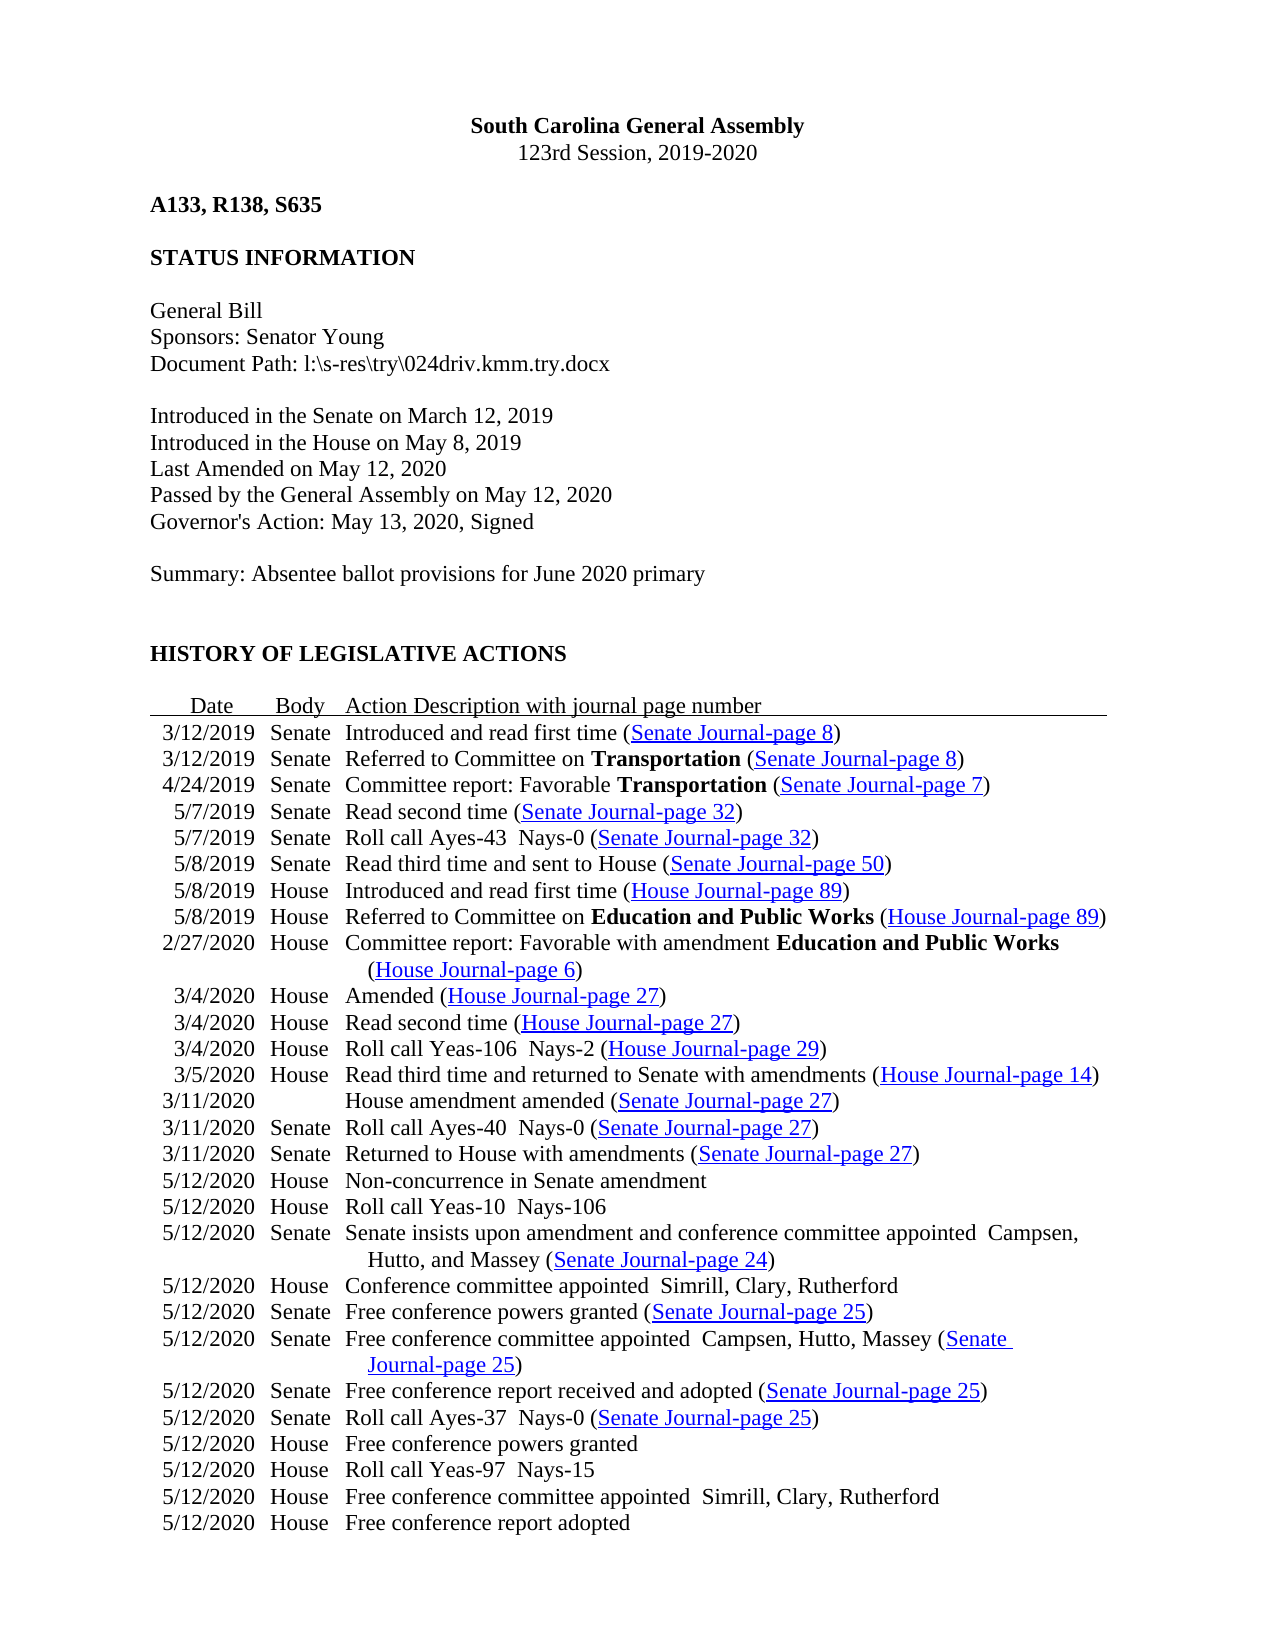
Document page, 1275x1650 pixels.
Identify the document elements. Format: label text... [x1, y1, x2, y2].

text 5/8/2019 Senate Read third time and sent to House (Senate Journal-page 50) [150, 850, 1125, 877]
text 3/12/2019 Senate Introduced and read first time (Senate Journal-page 8) [150, 719, 1125, 745]
text A133, R138, S635 [150, 192, 1125, 218]
text 5/7/2019 Senate Read second time (Senate Journal-page 32) [150, 798, 1125, 824]
text 3/4/2020 House Read second time (House Journal-page 27) [150, 1008, 1125, 1035]
text 5/12/2020 Senate Free conference powers granted (Senate Journal-page 25) [150, 1298, 1125, 1325]
text 5/8/2019 House Introduced and read first time (House Journal-page 89) [150, 877, 1125, 903]
text Last Amended on May 12, 2020 [150, 455, 1125, 481]
text STATUS INFORMATION [150, 244, 1125, 271]
text 5/12/2020 Senate Roll call Ayes-37 Nays-0 (Senate Journal-page 25) [150, 1404, 1125, 1430]
text Passed by the General Assembly on May 12, 2020 [150, 481, 1125, 508]
text 5/12/2020 Senate Free conference committee appointed Campsen, Hutto, Massey (Senate Journal-page 25) [150, 1325, 1125, 1377]
text 5/12/2020 House Non-concurrence in Senate amendment [150, 1167, 1125, 1193]
text 5/12/2020 House Free conference committee appointed Simrill, Clary, Rutherford [150, 1483, 1125, 1509]
text Summary: Absentee ballot provisions for June 2020 primary [150, 561, 1125, 587]
text 5/12/2020 House Roll call Yeas-10 Nays-106 [150, 1193, 1125, 1219]
text 5/12/2020 House Free conference powers granted [150, 1430, 1125, 1457]
text 5/8/2019 House Referred to Committee on Education and Public Works (House Journal-page 89) [150, 903, 1125, 929]
text Introduced in the House on May 8, 2019 [150, 429, 1125, 455]
text Date Body Action Description with journal page number [150, 692, 1125, 719]
text 3/11/2020 Senate Roll call Ayes-40 Nays-0 (Senate Journal-page 27) [150, 1114, 1125, 1140]
text 5/12/2020 Senate Senate insists upon amendment and conference committee appointed Campsen, Hutto, and Massey (Senate Journal-page 24) [150, 1219, 1125, 1272]
text South Carolina General Assembly [150, 112, 1125, 139]
text 2/27/2020 House Committee report: Favorable with amendment Education and Public Works (House Journal-page 6) [150, 929, 1125, 982]
text 3/11/2020 Senate Returned to House with amendments (Senate Journal-page 27) [150, 1140, 1125, 1167]
text 4/24/2019 Senate Committee report: Favorable Transportation (Senate Journal-page 7) [150, 771, 1125, 798]
text 3/11/2020 House amendment amended (Senate Journal-page 27) [150, 1088, 1125, 1114]
text 3/4/2020 House Amended (House Journal-page 27) [150, 982, 1125, 1008]
text Sponsors: Senator Young [150, 323, 1125, 350]
text Introduced in the Senate on March 12, 2019 [150, 402, 1125, 429]
text 5/12/2020 House Roll call Yeas-97 Nays-15 [150, 1457, 1125, 1483]
text Governor's Action: May 13, 2020, Signed [150, 508, 1125, 534]
text Document Path: l:\s-res\try\024driv.kmm.try.docx [150, 350, 1125, 376]
text 123rd Session, 2019-2020 [150, 139, 1125, 165]
text 3/12/2019 Senate Referred to Committee on Transportation (Senate Journal-page 8) [150, 745, 1125, 771]
text 3/5/2020 House Read third time and returned to Senate with amendments (House Journal-page 14) [150, 1061, 1125, 1088]
text 5/12/2020 House Free conference report adopted [150, 1509, 1125, 1536]
text HISTORY OF LEGISLATIVE ACTIONS [150, 639, 1125, 666]
text 5/12/2020 Senate Free conference report received and adopted (Senate Journal-page 25) [150, 1377, 1125, 1404]
text 5/12/2020 House Conference committee appointed Simrill, Clary, Rutherford [150, 1272, 1125, 1298]
text 5/7/2019 Senate Roll call Ayes-43 Nays-0 (Senate Journal-page 32) [150, 824, 1125, 850]
text General Bill [150, 297, 1125, 323]
text 3/4/2020 House Roll call Yeas-106 Nays-2 (House Journal-page 29) [150, 1035, 1125, 1061]
